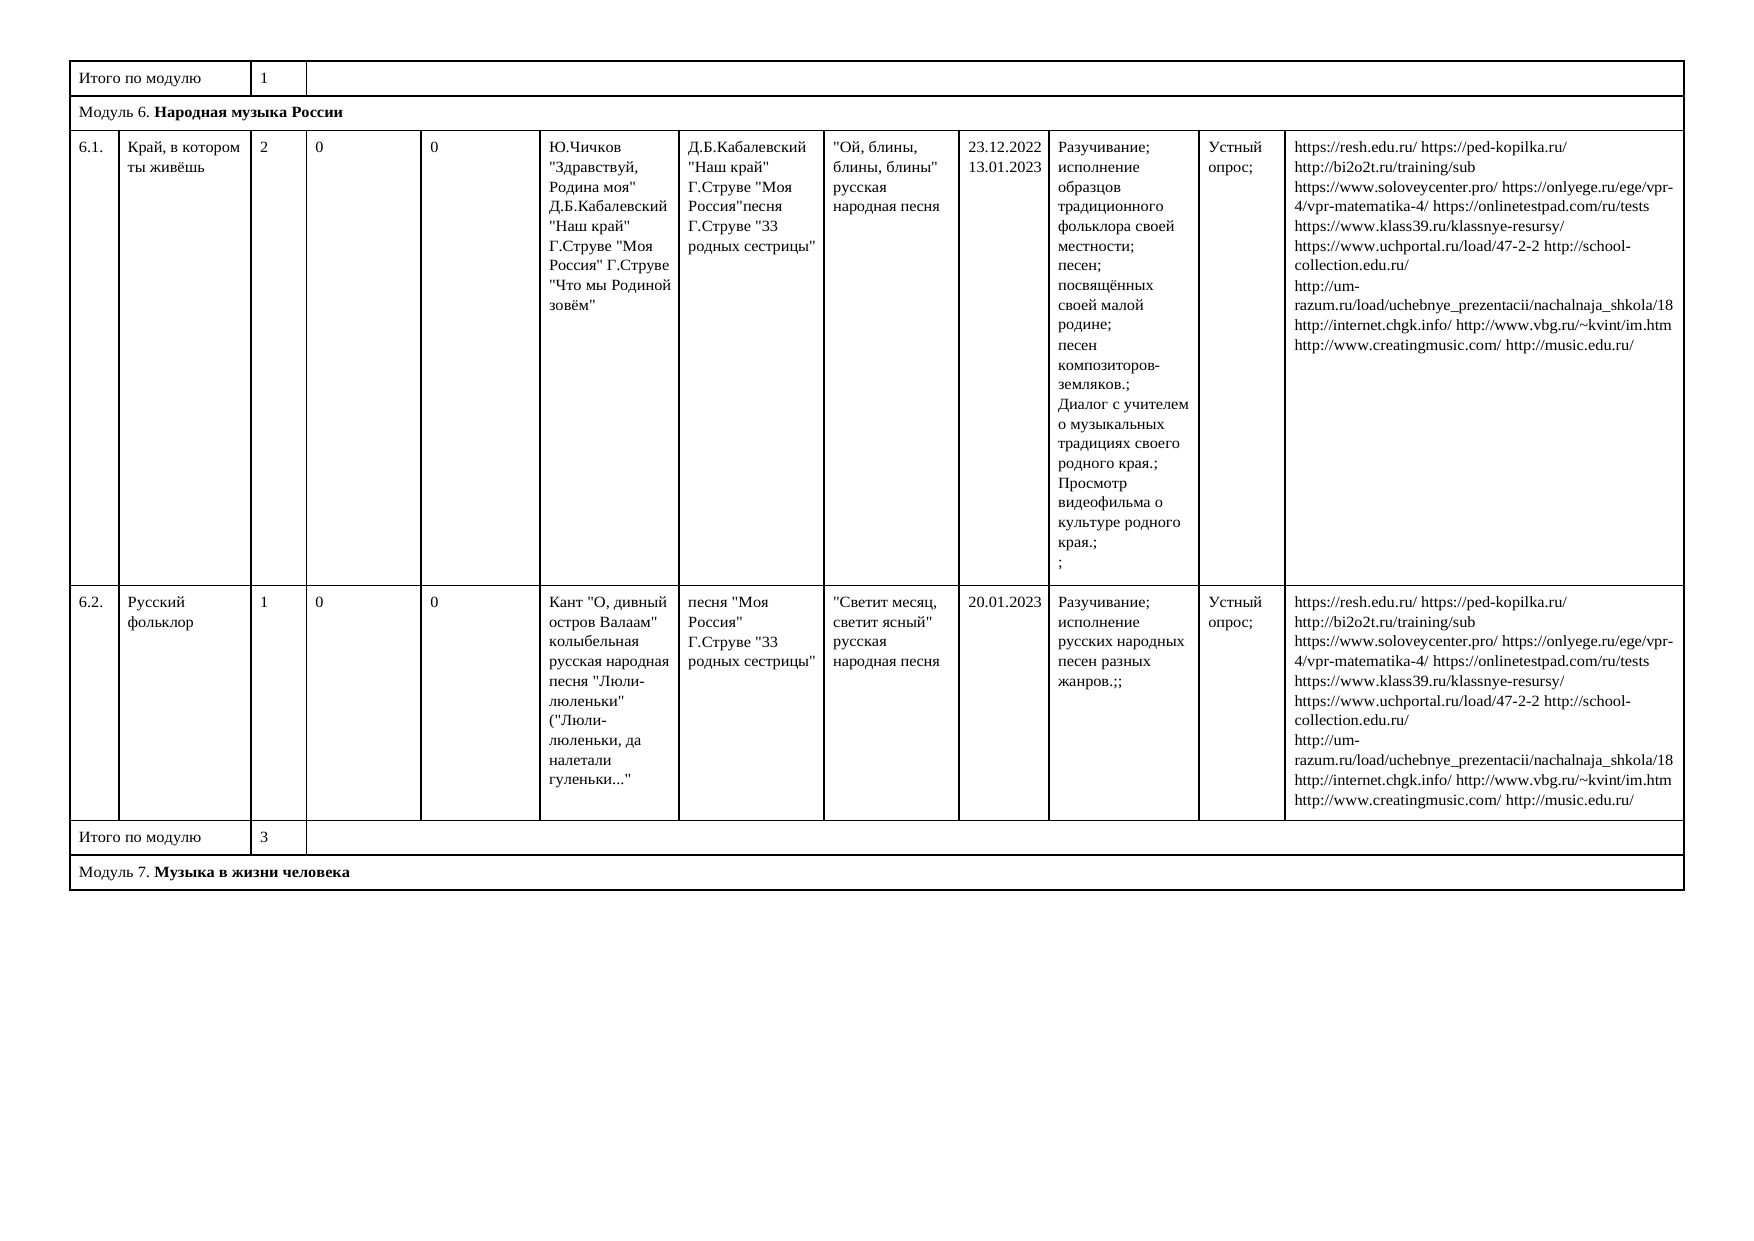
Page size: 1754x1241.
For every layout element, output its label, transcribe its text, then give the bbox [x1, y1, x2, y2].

table_cell Кант "О, дивный остров Валаам" колыбельная русская народная песня "Люли- люленьки" ("Люли- люленьки, да налетали гуленьки..." [541, 586, 678, 819]
table_header Итого по модулю [71, 62, 250, 95]
table_cell 2 [252, 131, 306, 585]
table_cell 20.01.2023 [960, 586, 1048, 819]
table_cell Разучивание; исполнение русских народных песен разных жанров.;; [1050, 586, 1198, 819]
table_cell [307, 821, 1683, 854]
table_cell 3 [252, 821, 306, 854]
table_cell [1286, 131, 1683, 585]
table_header [307, 62, 1683, 95]
table_cell Устный опрос; [1200, 586, 1284, 819]
table_cell Итого по модулю [71, 821, 250, 854]
table_header 1 [252, 62, 306, 95]
table_cell "Ой, блины, блины, блины" русская народная песня [825, 131, 958, 585]
table_cell "Светит месяц, светит ясный" русская народная песня [825, 586, 958, 819]
table_cell песня "Моя Россия" Г.Струве "33 родных сестрицы" [680, 586, 823, 819]
table_cell 23.12.2022 13.01.2023 [960, 131, 1048, 585]
table_cell Разучивание; исполнение образцов традиционного фольклора своей местности; песен; посвящённых своей малой родине; песен композиторов- земляков.; Диалог с учителем о музыкальных традициях своего родного края.; Просмотр видеофильма о культуре родного края.; ; [1050, 131, 1198, 585]
table_cell Д.Б.Кабалевский "Наш край" Г.Струве "Моя Россия"песня Г.Струве "33 родных сестрицы" [680, 131, 823, 585]
table_cell Устный опрос; [1200, 131, 1284, 585]
table_cell Модуль 7. Музыка в жизни человека [71, 856, 1683, 889]
table_cell 0 [307, 131, 420, 585]
table_cell 0 [422, 586, 539, 819]
table_cell 1 [252, 586, 306, 819]
table_cell Русский фольклор [120, 586, 250, 819]
table_cell Ю.Чичков "Здравствуй, Родина моя" Д.Б.Кабалевский "Наш край" Г.Струве "Моя Россия" Г.Струве "Что мы Родиной зовём" [541, 131, 678, 585]
table_cell 0 [307, 586, 420, 819]
table_cell Край, в котором ты живёшь [120, 131, 250, 585]
table_cell Модуль 6. Народная музыка России [71, 97, 1683, 130]
table_cell 0 [422, 131, 539, 585]
table_cell 6.1. [71, 131, 118, 585]
table_cell 6.2. [71, 586, 118, 819]
